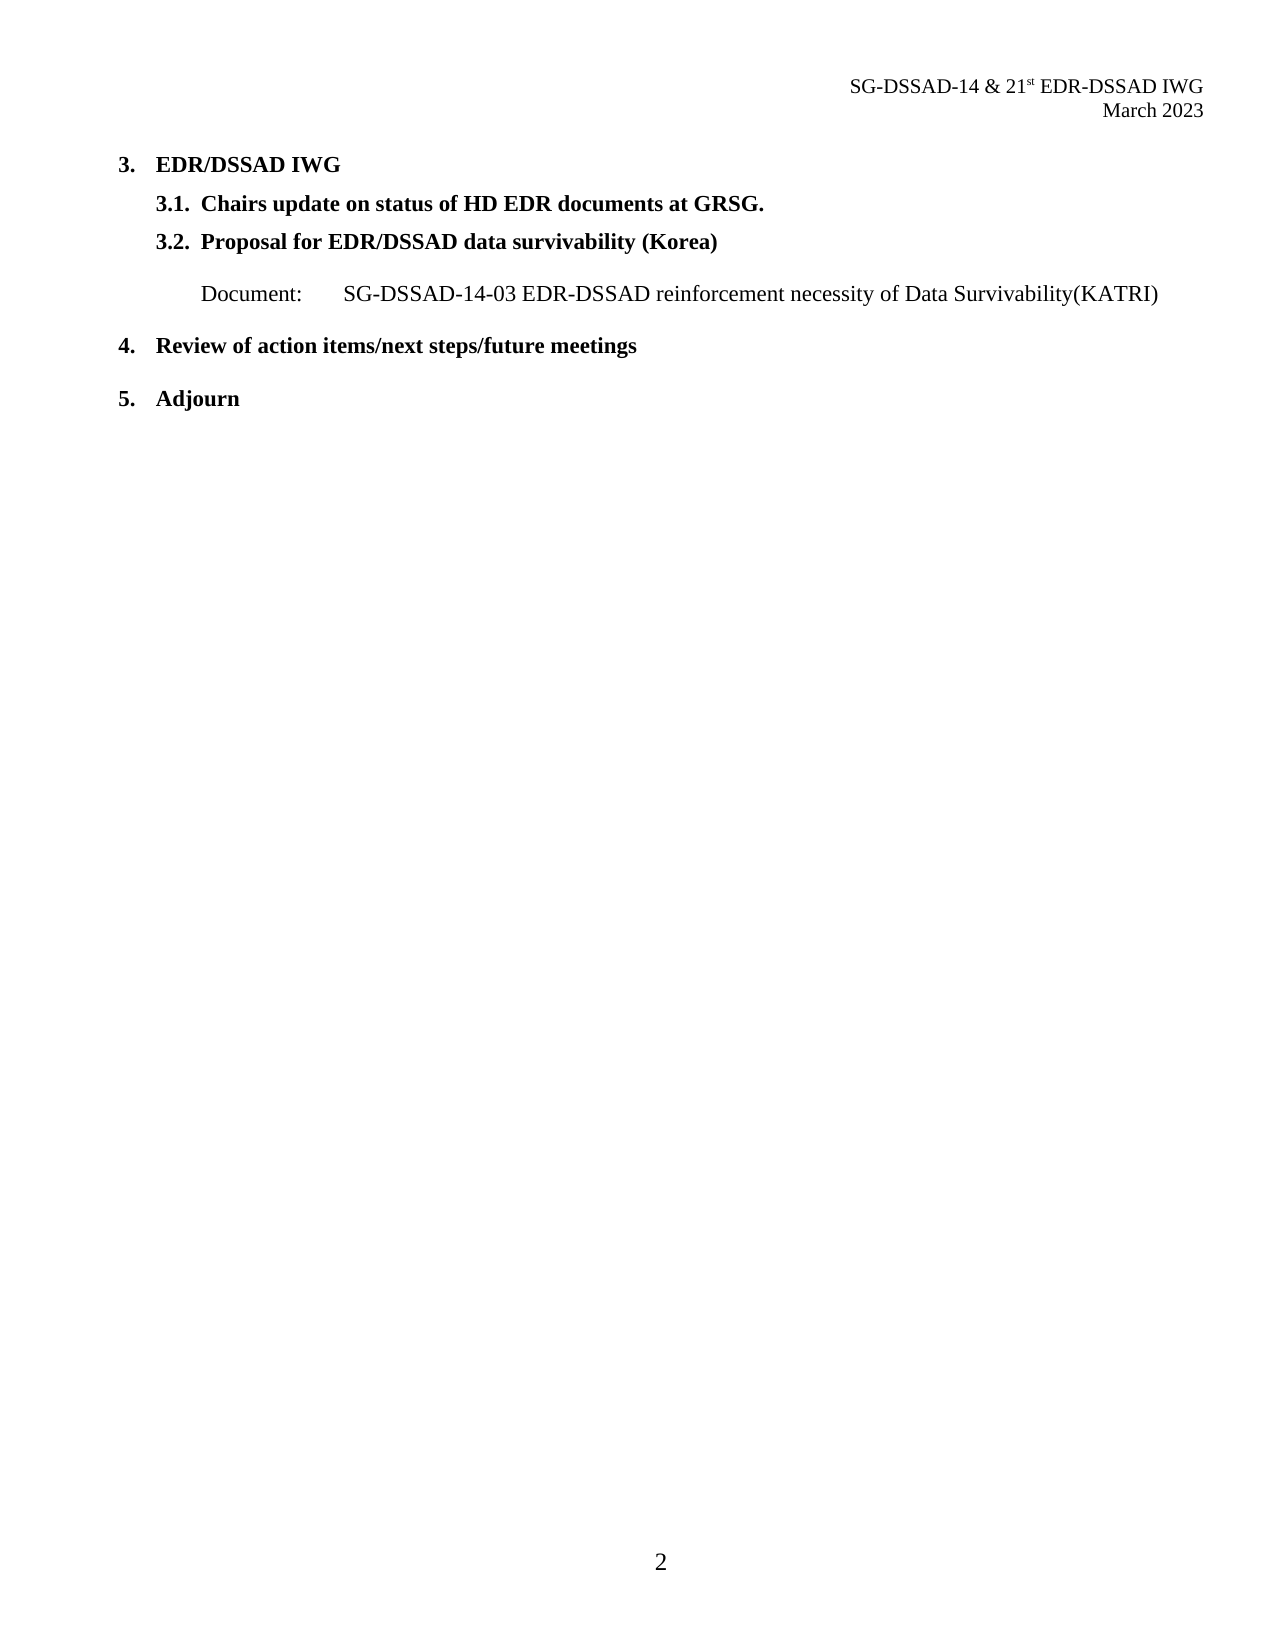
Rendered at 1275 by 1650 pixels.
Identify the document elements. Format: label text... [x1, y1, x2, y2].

list Chairs update on status of HD EDR documents at GRSG. [156, 189, 1203, 216]
text Document: SG-DSSAD-14-03 EDR-DSSAD reinforcement necessity of Data Survivability(KATRI) [201, 280, 1203, 306]
list Proposal for EDR/DSSAD data survivability (Korea) [156, 228, 1203, 255]
list Adjourn [118, 385, 1203, 412]
list Review of action items/next steps/future meetings [118, 332, 1203, 359]
list EDR/DSSAD IWG [118, 151, 1203, 177]
